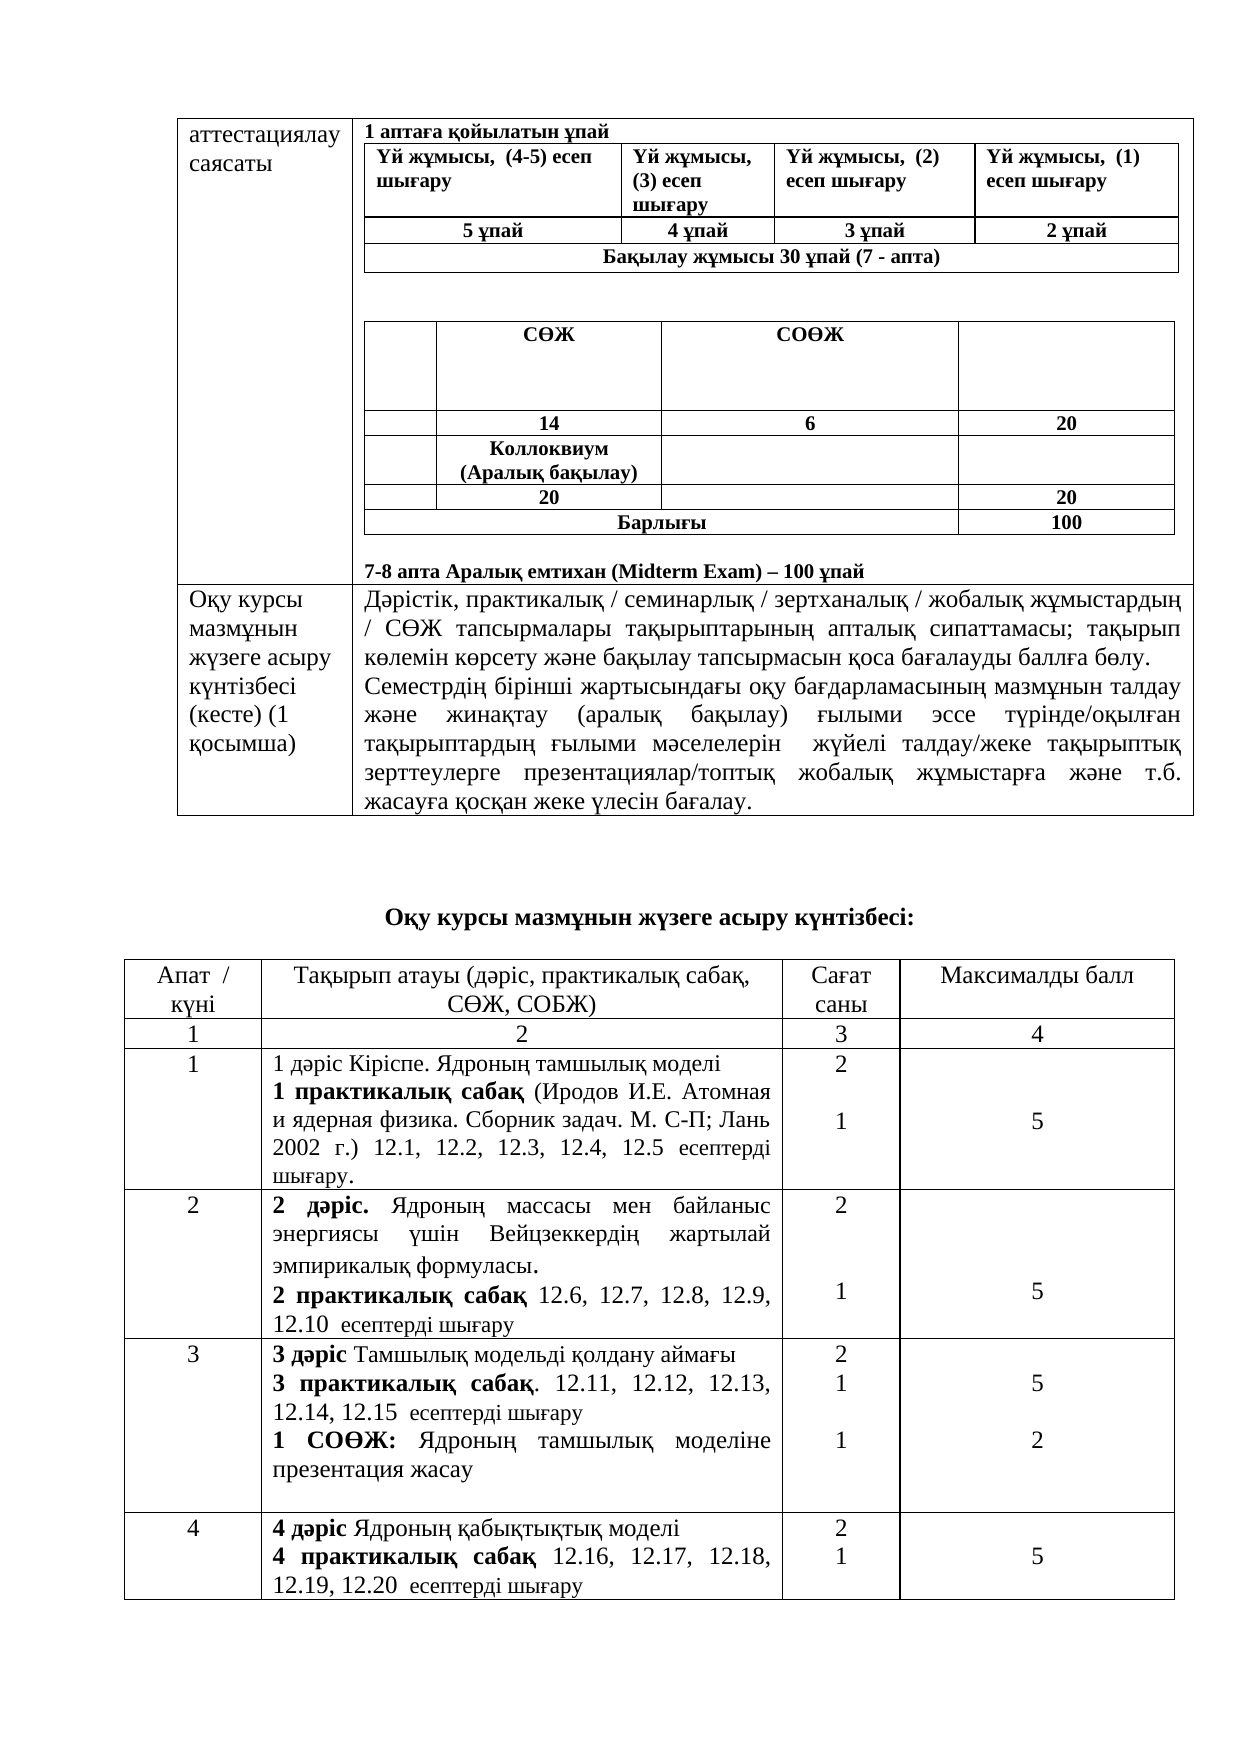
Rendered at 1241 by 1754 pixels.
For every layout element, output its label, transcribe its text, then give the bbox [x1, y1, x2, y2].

table_cell 2 1 1 [783, 1339, 899, 1512]
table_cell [353, 119, 1193, 583]
table_cell 1 [125, 1019, 261, 1048]
table_cell 3 дәріс Тамшылық модельді қолдану аймағы 3 практикалық сабақ. 12.11, 12.12, 12.13, 12.14, 12.15 есептерді шығару 1 СОӨЖ: Ядроның тамшылық моделіне презентация жасау [262, 1339, 782, 1512]
table_cell 5 2 [901, 1339, 1174, 1512]
table_cell 3 [125, 1339, 261, 1512]
table_cell 4 дәріс Ядроның қабықтықтық моделі 4 практикалық сабақ 12.16, 12.17, 12.18, 12.19, 12.20 есептерді шығару [262, 1513, 782, 1599]
table_cell 4 [901, 1019, 1174, 1048]
table_header Апат / күні [125, 960, 261, 1018]
table_cell 2 1 [783, 1190, 899, 1338]
table_cell 1 дәріс Кіріспе. Ядроның тамшылық моделі 1 практикалық сабақ (Иродов И.Е. Атомная и ядерная физика. Сборник задач. М. С-П; Лань 2002 г.) 12.1, 12.2, 12.3, 12.4, 12.5 есептерді шығару. [262, 1049, 782, 1189]
table_cell 2 [262, 1019, 782, 1048]
table_header Сағат саны [783, 960, 899, 1018]
table_cell 2 дәріс. Ядроның массасы мен байланыс энергиясы үшін Вейцзеккердің жартылай эмпирикалық формуласы. 2 практикалық сабақ 12.6, 12.7, 12.8, 12.9, 12.10 есептерді шығару [262, 1190, 782, 1338]
table_cell 5 [901, 1190, 1174, 1338]
table_cell Оқу курсы мазмұнын жүзеге асыру күнтізбесі (кесте) (1 қосымша) [178, 585, 352, 814]
table_header Тақырып атауы (дәріс, практикалық сабақ, СӨЖ, СОБЖ) [262, 960, 782, 1018]
text Оқу курсы мазмұнын жүзеге асыру күнтізбесі: [177, 902, 1122, 931]
table_cell 2 1 [783, 1513, 899, 1599]
table_cell 2 [125, 1190, 261, 1338]
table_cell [178, 119, 352, 583]
table_header Максималды балл [901, 960, 1174, 1018]
table_cell 1 [125, 1049, 261, 1189]
table_cell 3 [783, 1019, 899, 1048]
table_cell Дәрістік, практикалық / семинарлық / зертханалық / жобалық жұмыстардың / СӨЖ тапсырмалары тақырыптарының апталық сипаттамасы; тақырып көлемін көрсету және бақылау тапсырмасын қоса бағалауды баллға бөлу. Семестрдің бірінші жартысындағы оқу бағдарламасының мазмұнын талдау және жинақтау (аралық бақылау) ғылыми эссе түрінде/оқылған тақырыптардың ғылыми мәселелерін жүйелі талдау/жеке тақырыптық зерттеулерге презентациялар/топтық жобалық жұмыстарға және т.б. жасауға қосқан жеке үлесін бағалау. [353, 585, 1193, 814]
table_cell 4 [125, 1513, 261, 1599]
table_cell 2 1 [783, 1049, 899, 1189]
table_cell 5 [901, 1513, 1174, 1599]
table_cell 5 [901, 1049, 1174, 1189]
